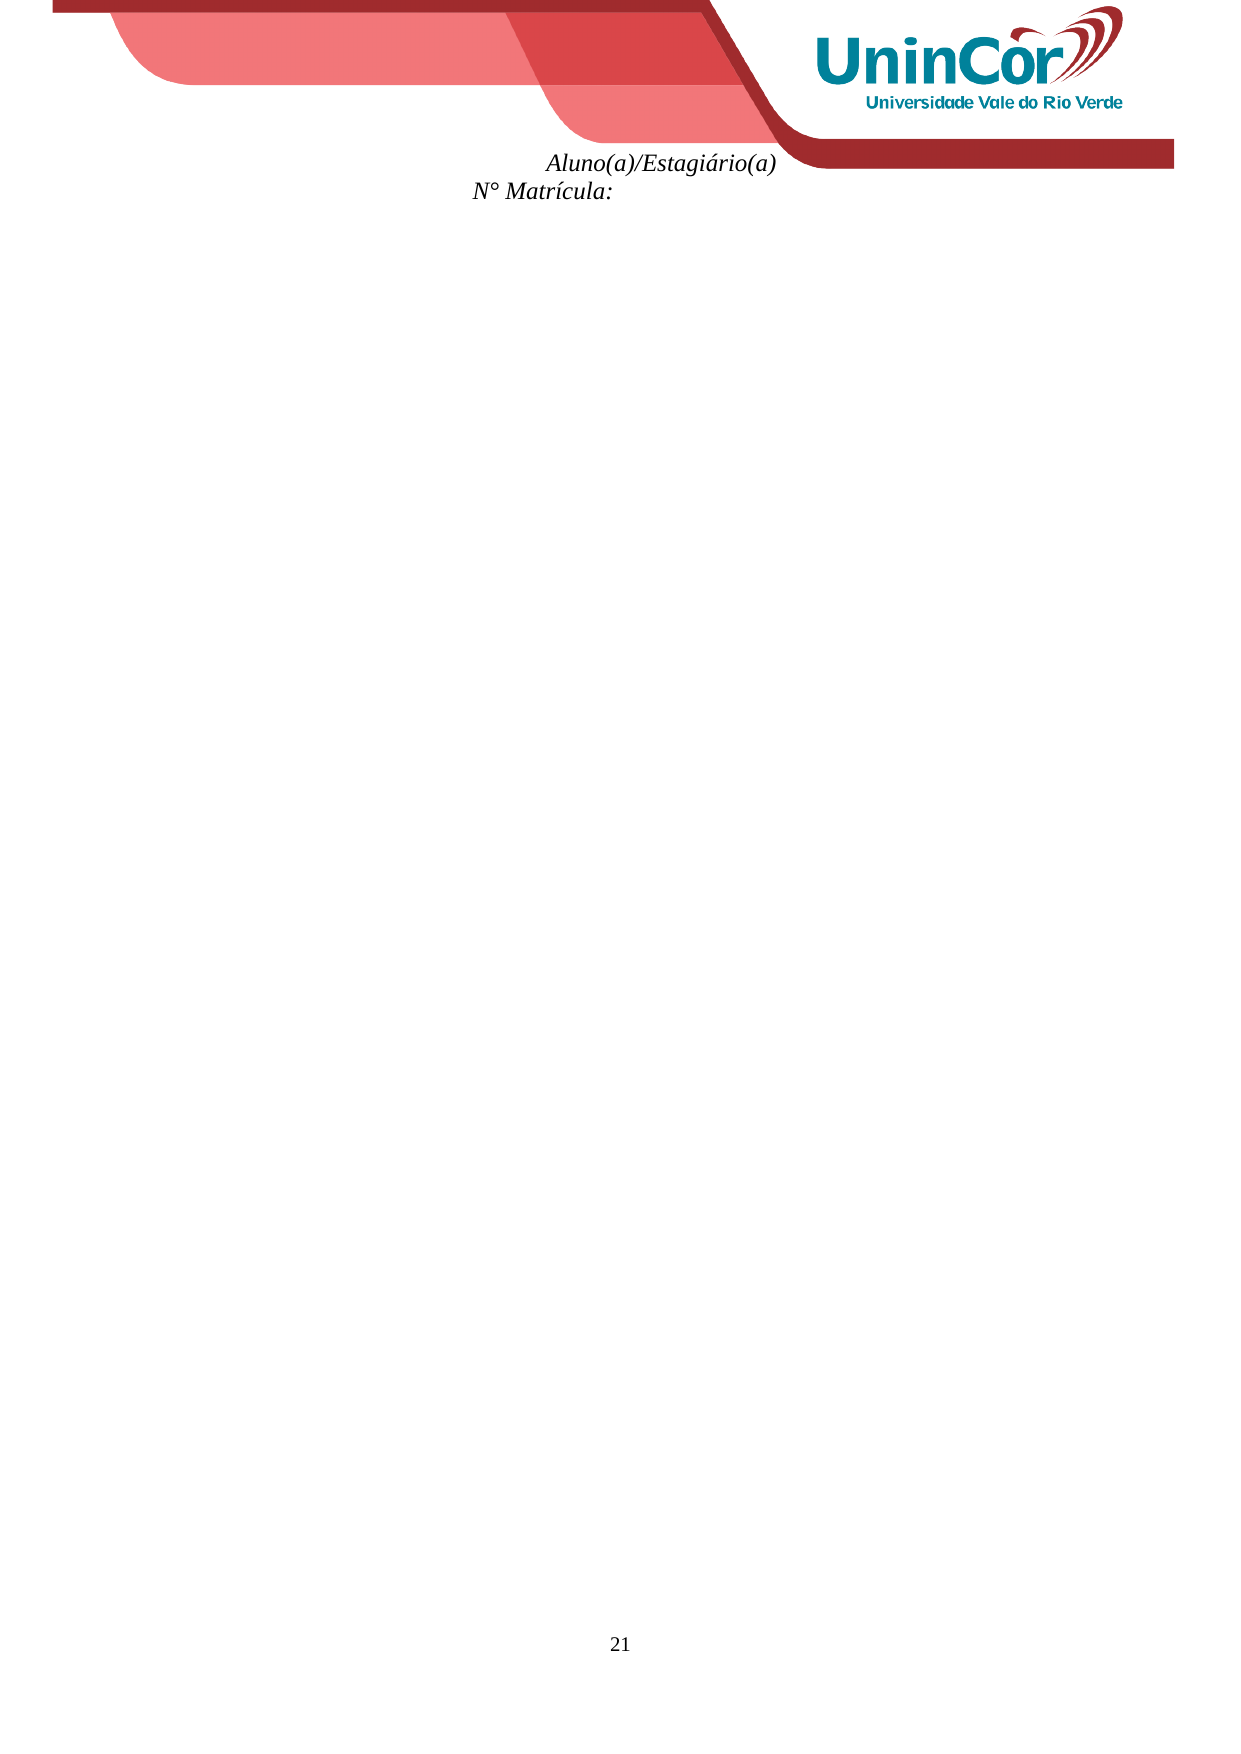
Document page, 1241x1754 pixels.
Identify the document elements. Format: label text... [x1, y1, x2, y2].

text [177, 148, 1063, 176]
picture [52, 0, 1175, 169]
text N° Matrícula: [177, 176, 1063, 205]
